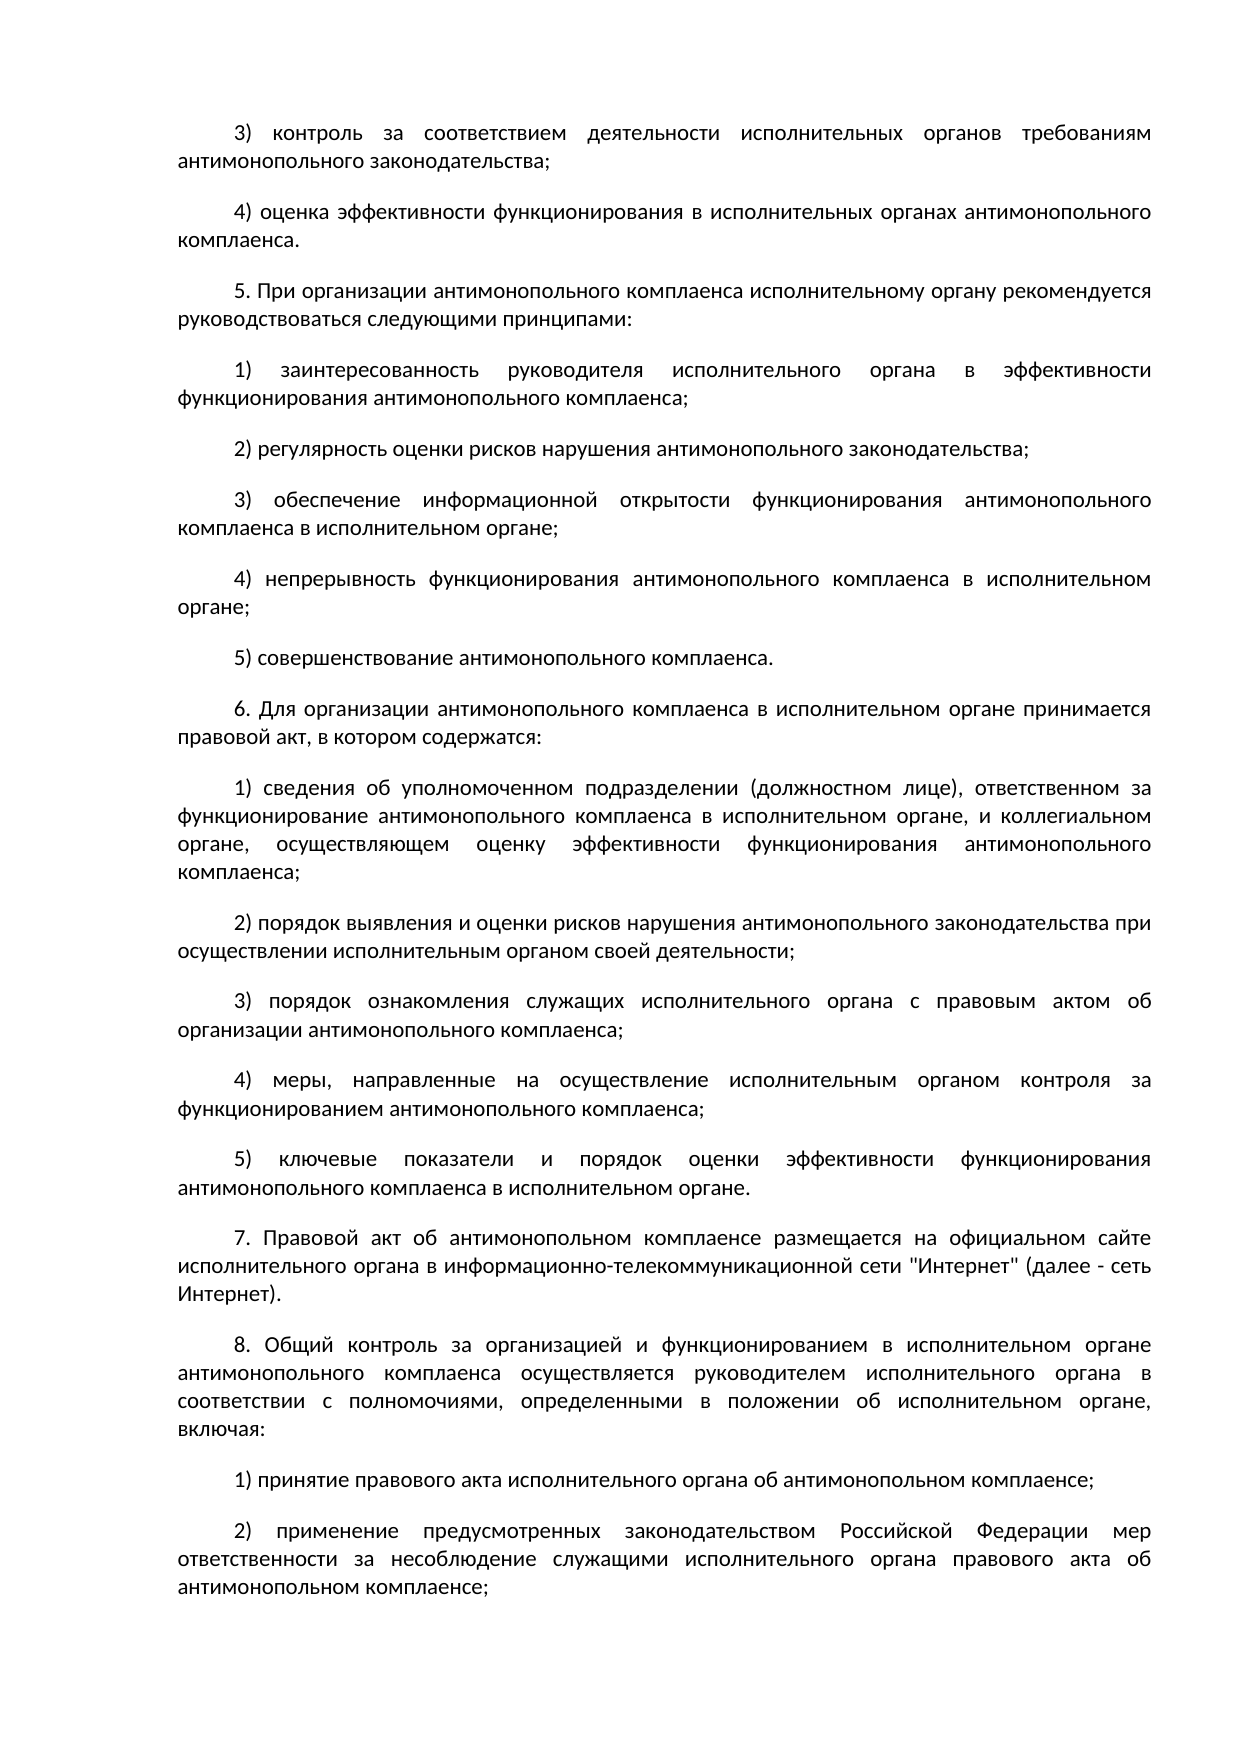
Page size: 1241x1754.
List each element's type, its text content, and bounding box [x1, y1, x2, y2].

text 3) порядок ознакомления служащих исполнительного органа с правовым актом об организации антимонопольного комплаенса; [177, 987, 1152, 1043]
text 5. При организации антимонопольного комплаенса исполнительному органу рекомендуется руководствоваться следующими принципами: [177, 276, 1152, 332]
text 3) контроль за соответствием деятельности исполнительных органов требованиям антимонопольного законодательства; [177, 118, 1152, 174]
text 3) обеспечение информационной открытости функционирования антимонопольного комплаенса в исполнительном органе; [177, 485, 1152, 541]
text 1) сведения об уполномоченном подразделении (должностном лице), ответственном за функционирование антимонопольного комплаенса в исполнительном органе, и коллегиальном органе, осуществляющем оценку эффективности функционирования антимонопольного комплаенса; [177, 773, 1152, 885]
text 2) порядок выявления и оценки рисков нарушения антимонопольного законодательства при осуществлении исполнительным органом своей деятельности; [177, 908, 1152, 964]
text 7. Правовой акт об антимонопольном комплаенсе размещается на официальном сайте исполнительного органа в информационно-телекоммуникационной сети "Интернет" (далее - сеть Интернет). [177, 1223, 1152, 1308]
text 1) заинтересованность руководителя исполнительного органа в эффективности функционирования антимонопольного комплаенса; [177, 355, 1152, 411]
text 2) применение предусмотренных законодательством Российской Федерации мер ответственности за несоблюдение служащими исполнительного органа правового акта об антимонопольном комплаенсе; [177, 1516, 1152, 1601]
text 5) ключевые показатели и порядок оценки эффективности функционирования антимонопольного комплаенса в исполнительном органе. [177, 1144, 1152, 1201]
text 4) оценка эффективности функционирования в исполнительных органах антимонопольного комплаенса. [177, 197, 1152, 253]
text 5) совершенствование антимонопольного комплаенса. [177, 643, 1152, 671]
text 4) меры, направленные на осуществление исполнительным органом контроля за функционированием антимонопольного комплаенса; [177, 1066, 1152, 1122]
text 1) принятие правового акта исполнительного органа об антимонопольном комплаенсе; [177, 1466, 1152, 1493]
text 2) регулярность оценки рисков нарушения антимонопольного законодательства; [177, 434, 1152, 462]
text 8. Общий контроль за организацией и функционированием в исполнительном органе антимонопольного комплаенса осуществляется руководителем исполнительного органа в соответствии с полномочиями, определенными в положении об исполнительном органе, включая: [177, 1331, 1152, 1443]
text 4) непрерывность функционирования антимонопольного комплаенса в исполнительном органе; [177, 564, 1152, 620]
text 6. Для организации антимонопольного комплаенса в исполнительном органе принимается правовой акт, в котором содержатся: [177, 694, 1152, 750]
